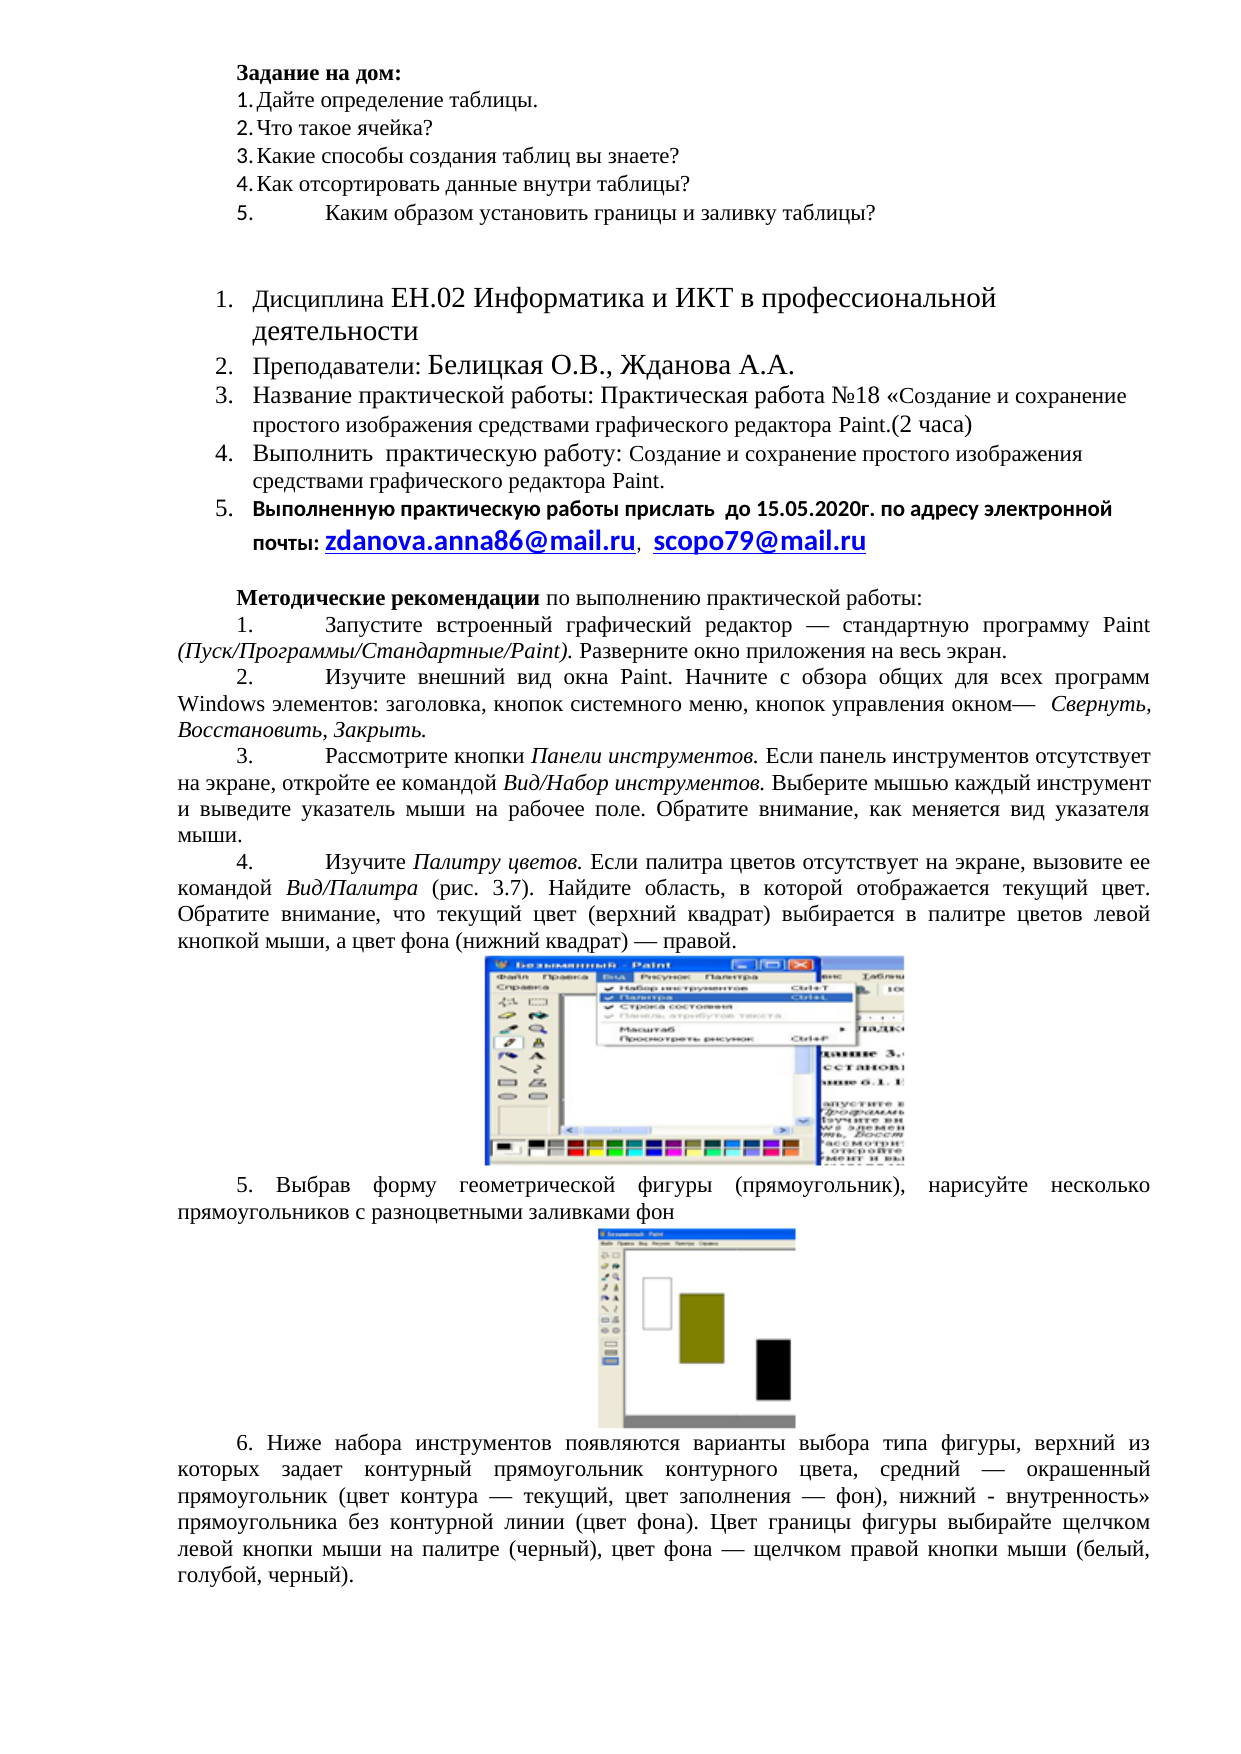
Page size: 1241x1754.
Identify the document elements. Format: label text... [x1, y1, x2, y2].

list Дайте определение таблицы. [177, 86, 1152, 113]
list Запустите встроенный графический редактор — стандартную программу Paint (Пуск/Программы/Стандартные/Paint). Разверните окно приложения на весь экран. [177, 611, 1152, 663]
list Как отсортировать данные внутри таблицы? [177, 169, 1152, 198]
picture [589, 1224, 799, 1430]
list Изучите внешний вид окна Paint. Начните с обзора общих для всех программ Windows элементов: заголовка, кнопок системного меню, кнопок управления окном— Свернуть, Восстановить, Закрыть. [177, 663, 1152, 742]
text Методические рекомендации по выполнению практической работы: [177, 584, 1152, 611]
list Название практической работы: Практическая работа №18 «Создание и сохранение простого изображения средствами графического редактора Paint.(2 часа) [215, 381, 1152, 438]
list Рассмотрите кнопки Панели инструментов. Если панель инструментов отсутствует на экране, откройте ее командой Вид/Набор инструментов. Выберите мышью каждый инструмент и выведите указатель мыши на рабочее поле. Обратите внимание, как меняется вид указателя мыши. [177, 742, 1152, 848]
list Преподаватели: Белицкая О.В., Жданова А.А. [215, 347, 1152, 381]
list Изучите Палитру цветов. Если палитра цветов отсутствует на экране, вызовите ее командой Вид/Палитра (рис. 3.7). Найдите область, в которой отображается текущий цвет. Обратите внимание, что текущий цвет (верхний квадрат) выбирается в палитре цветов левой кнопкой мыши, а цвет фона (нижний квадрат) — правой. [177, 848, 1152, 953]
list Какие способы создания таблиц вы знаете? [177, 142, 1152, 169]
list Каким образом установить границы и заливку таблицы? [177, 198, 1152, 226]
picture [479, 953, 909, 1172]
list Дисциплина ЕН.02 Информатика и ИКТ в профессиональной деятельности [215, 280, 1152, 347]
text 5. Выбрав форму геометрической фигуры (прямоугольник), нарисуйте несколько прямоугольников с разноцветными заливками фон [177, 1172, 1152, 1224]
text 6. Ниже набора инструментов появляются варианты выбора типа фигуры, верхний из которых задает контурный прямоугольник контурного цвета, средний — окрашенный прямоугольник (цвет контура — текущий, цвет заполнения — фон), нижний - внутренность» прямоугольника без контурной линии (цвет фона). Цвет границы фигуры выбирайте щелчком левой кнопки мыши на палитре (черный), цвет фона — щелчком правой кнопки мыши (белый, голубой, черный). [177, 1429, 1152, 1587]
list Выполненную практическую работы прислать до 15.05.2020г. по адресу электронной почты: zdanova.anna86@mail.ru, scopo79@mail.ru [215, 493, 1152, 558]
text Задание на дом: [177, 59, 1152, 86]
list Что такое ячейка? [177, 113, 1152, 142]
list Выполнить практическую работу: Создание и сохранение простого изображения средствами графического редактора Paint. [215, 438, 1152, 493]
